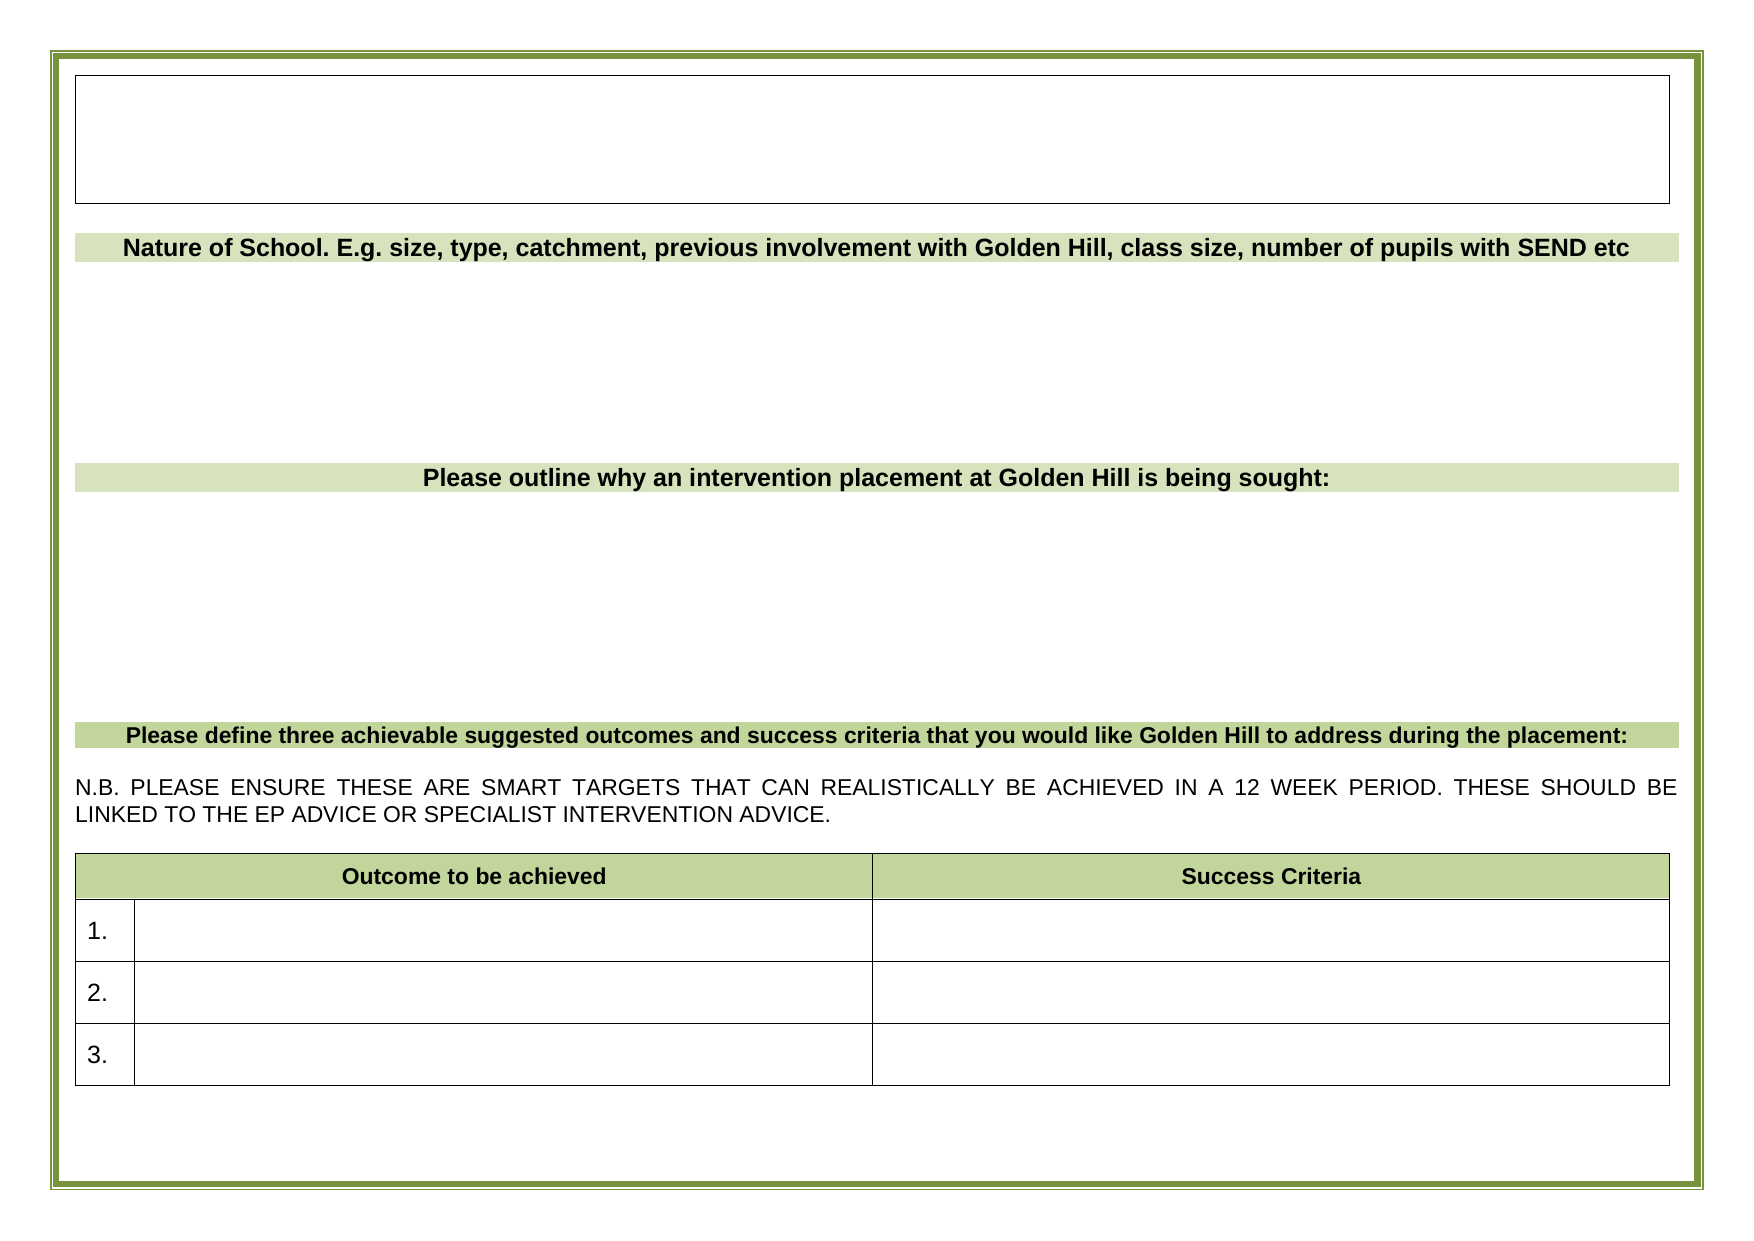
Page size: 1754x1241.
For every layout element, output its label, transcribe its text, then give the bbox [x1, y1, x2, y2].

table_header [76, 76, 1669, 203]
text Nature of School. E.g. size, type, catchment, previous involvement with Golden Hill, class size, number of pupils with SEND etc [75, 233, 1679, 262]
table_cell [135, 1024, 872, 1085]
table_cell [873, 900, 1669, 961]
table_cell 2. [76, 962, 134, 1023]
table_cell [873, 1024, 1669, 1085]
table_header Success Criteria [873, 854, 1669, 898]
table_cell [135, 900, 872, 961]
table_header Outcome to be achieved [76, 854, 872, 898]
text N.B. PLEASE ENSURE THESE ARE SMART TARGETS THAT CAN REALISTICALLY BE ACHIEVED IN A 12 WEEK PERIOD. THESE SHOULD BE LINKED TO THE EP ADVICE OR SPECIALIST INTERVENTION ADVICE. [75, 774, 1679, 827]
text Please define three achievable suggested outcomes and success criteria that you would like Golden Hill to address during the placement: [75, 722, 1679, 748]
text Please outline why an intervention placement at Golden Hill is being sought: [75, 463, 1679, 492]
table_cell 1. [76, 900, 134, 961]
table_cell 3. [76, 1024, 134, 1085]
table_cell [135, 962, 872, 1023]
table_cell [873, 962, 1669, 1023]
